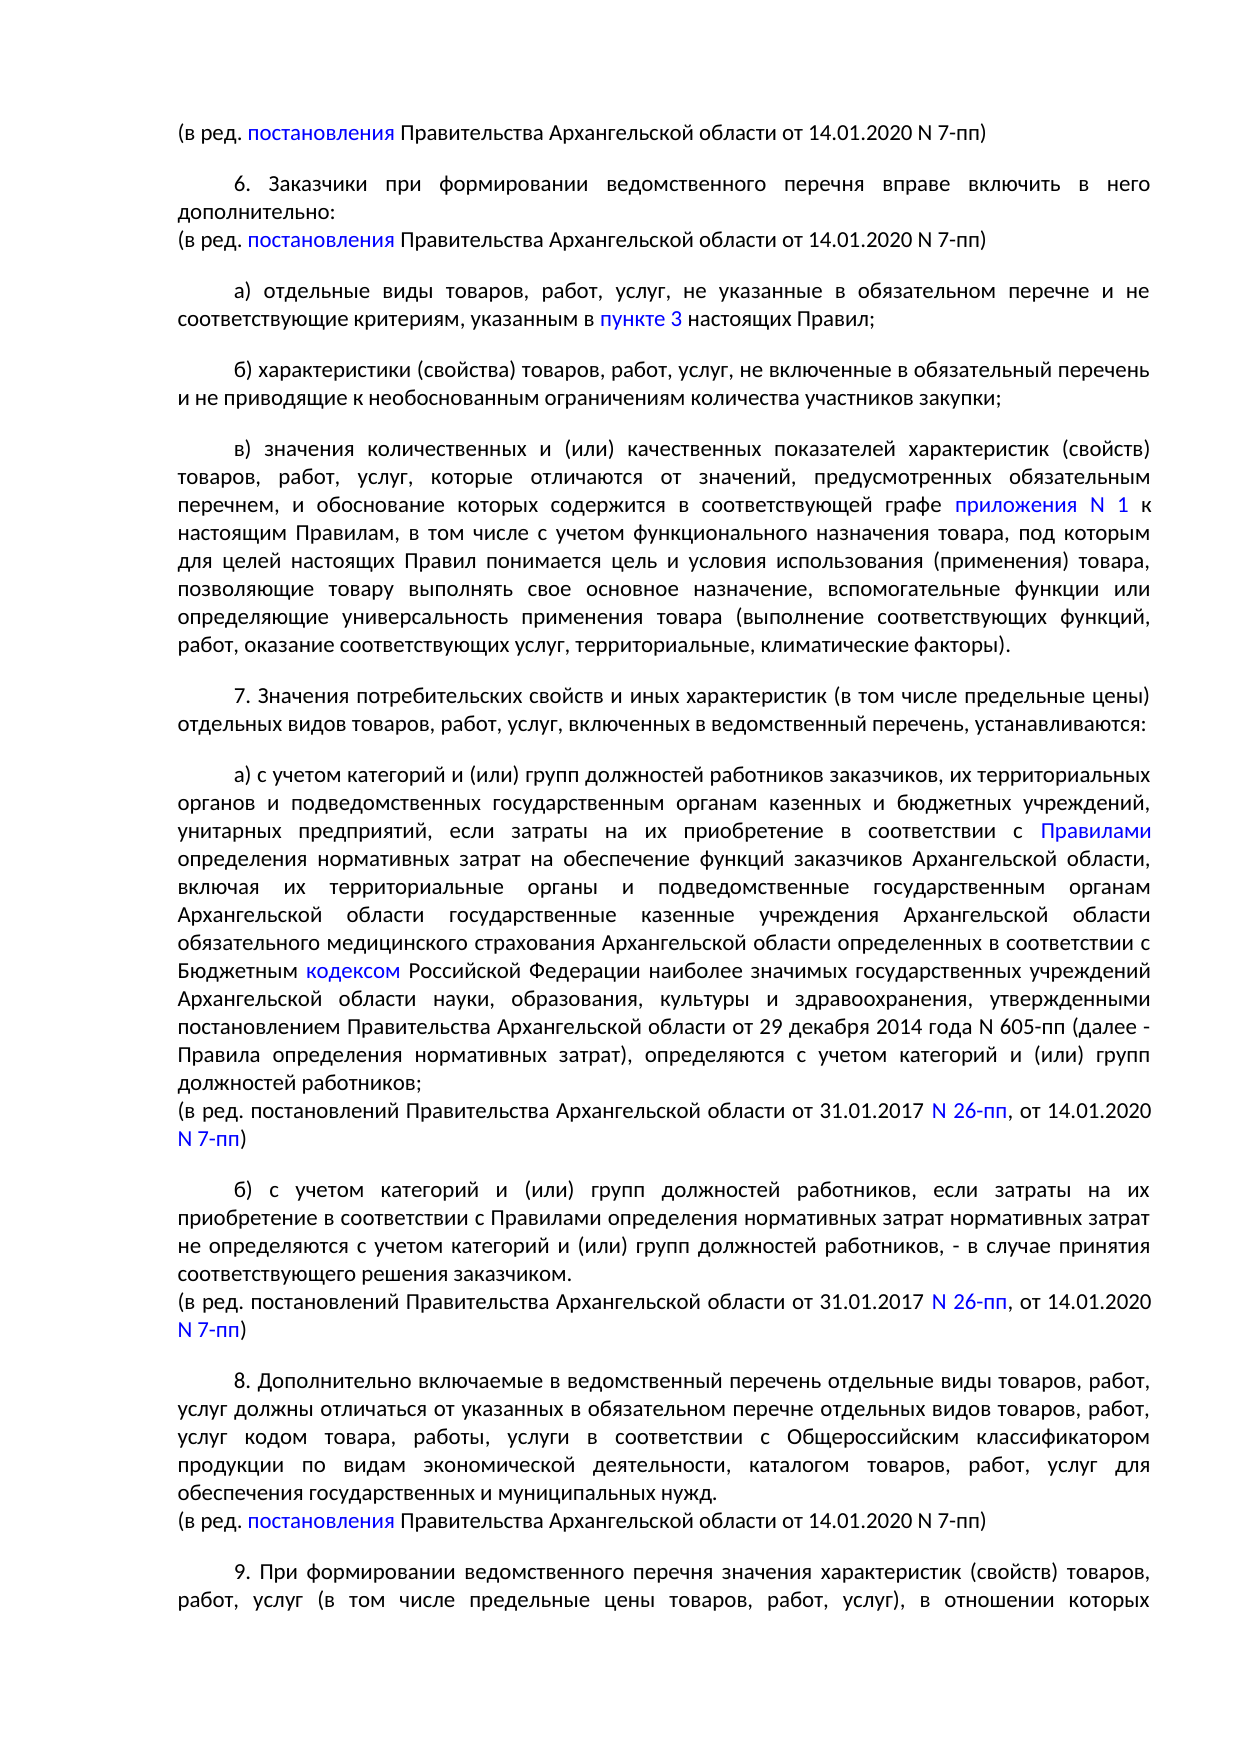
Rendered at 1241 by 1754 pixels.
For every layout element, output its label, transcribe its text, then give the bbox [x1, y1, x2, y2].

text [177, 1557, 1152, 1613]
text 7. Значения потребительских свойств и иных характеристик (в том числе предельные цены) отдельных видов товаров, работ, услуг, включенных в ведомственный перечень, устанавливаются: [177, 681, 1152, 737]
text (в ред. постановления Правительства Архангельской области от 14.01.2020 N 7-пп) [177, 225, 1152, 253]
text (в ред. постановления Правительства Архангельской области от 14.01.2020 N 7-пп) [177, 118, 1152, 146]
text а) с учетом категорий и (или) групп должностей работников заказчиков, их территориальных органов и подведомственных государственным органам казенных и бюджетных учреждений, унитарных предприятий, если затраты на их приобретение в соответствии с Правилами определения нормативных затрат на обеспечение функций заказчиков Архангельской области, включая их территориальные органы и подведомственные государственным органам Архангельской области государственные казенные учреждения Архангельской области обязательного медицинского страхования Архангельской области определенных в соответствии с Бюджетным кодексом Российской Федерации наиболее значимых государственных учреждений Архангельской области науки, образования, культуры и здравоохранения, утвержденными постановлением Правительства Архангельской области от 29 декабря 2014 года N 605-пп (далее - Правила определения нормативных затрат), определяются с учетом категорий и (или) групп должностей работников; [177, 760, 1152, 1096]
text б) с учетом категорий и (или) групп должностей работников, если затраты на их приобретение в соответствии с Правилами определения нормативных затрат нормативных затрат не определяются с учетом категорий и (или) групп должностей работников, - в случае принятия соответствующего решения заказчиком. [177, 1175, 1152, 1287]
text б) характеристики (свойства) товаров, работ, услуг, не включенные в обязательный перечень и не приводящие к необоснованным ограничениям количества участников закупки; [177, 355, 1152, 411]
text 6. Заказчики при формировании ведомственного перечня вправе включить в него дополнительно: [177, 169, 1152, 225]
text (в ред. постановлений Правительства Архангельской области от 31.01.2017 N 26-пп, от 14.01.2020 N 7-пп) [177, 1096, 1152, 1152]
text а) отдельные виды товаров, работ, услуг, не указанные в обязательном перечне и не соответствующие критериям, указанным в пункте 3 настоящих Правил; [177, 276, 1152, 332]
text (в ред. постановлений Правительства Архангельской области от 31.01.2017 N 26-пп, от 14.01.2020 N 7-пп) [177, 1287, 1152, 1343]
text в) значения количественных и (или) качественных показателей характеристик (свойств) товаров, работ, услуг, которые отличаются от значений, предусмотренных обязательным перечнем, и обоснование которых содержится в соответствующей графе приложения N 1 к настоящим Правилам, в том числе с учетом функционального назначения товара, под которым для целей настоящих Правил понимается цель и условия использования (применения) товара, позволяющие товару выполнять свое основное назначение, вспомогательные функции или определяющие универсальность применения товара (выполнение соответствующих функций, работ, оказание соответствующих услуг, территориальные, климатические факторы). [177, 434, 1152, 658]
text 8. Дополнительно включаемые в ведомственный перечень отдельные виды товаров, работ, услуг должны отличаться от указанных в обязательном перечне отдельных видов товаров, работ, услуг кодом товара, работы, услуги в соответствии с Общероссийским классификатором продукции по видам экономической деятельности, каталогом товаров, работ, услуг для обеспечения государственных и муниципальных нужд. [177, 1366, 1152, 1506]
text (в ред. постановления Правительства Архангельской области от 14.01.2020 N 7-пп) [177, 1506, 1152, 1534]
